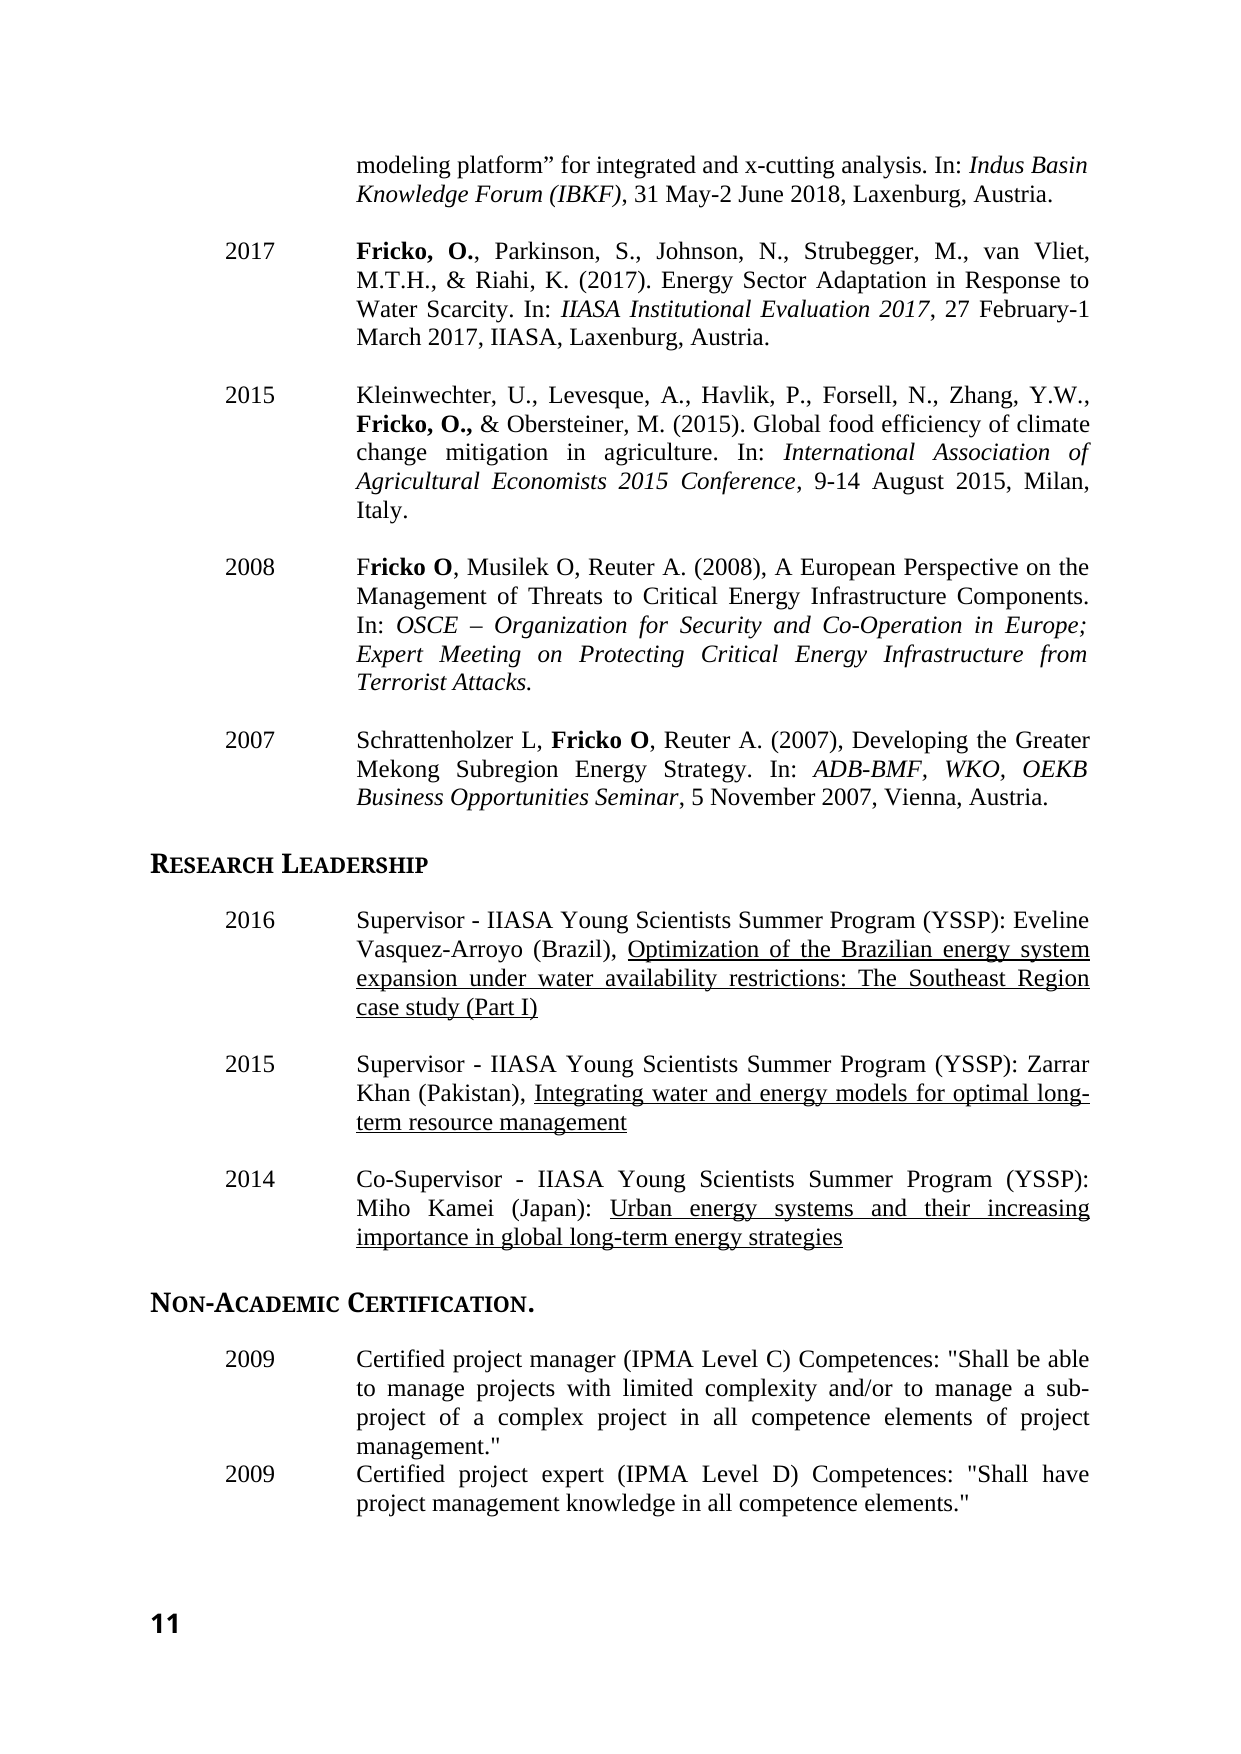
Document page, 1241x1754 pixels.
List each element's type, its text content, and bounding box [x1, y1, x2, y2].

subtitle Research Leadership [150, 844, 1090, 881]
text 2017 Fricko, O., Parkinson, S., Johnson, N., Strubegger, M., van Vliet, M.T.H., & Riahi, K. (2017). Energy Sector Adaptation in Response to Water Scarcity. In: IIASA Institutional Evaluation 2017, 27 February-1 March 2017, IIASA, Laxenburg, Austria. [225, 236, 1090, 351]
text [225, 150, 1090, 207]
subtitle Non-Academic Certification. [150, 1284, 1090, 1321]
text 2014 Co-Supervisor - IIASA Young Scientists Summer Program (YSSP): Miho Kamei (Japan): Urban energy systems and their increasing importance in global long-term energy strategies [225, 1164, 1090, 1250]
text 2016 Supervisor - IIASA Young Scientists Summer Program (YSSP): Eveline Vasquez-Arroyo (Brazil), Optimization of the Brazilian energy system expansion under water availability restrictions: The Southeast Region case study (Part I) [225, 905, 1090, 1020]
text 2009 Certified project expert (IPMA Level D) Competences: "Shall have project management knowledge in all competence elements." [225, 1459, 1090, 1517]
text 2015 Supervisor - IIASA Young Scientists Summer Program (YSSP): Zarrar Khan (Pakistan), Integrating water and energy models for optimal long-term resource management [225, 1049, 1090, 1135]
text 2015 Kleinwechter, U., Levesque, A., Havlik, P., Forsell, N., Zhang, Y.W., Fricko, O., & Obersteiner, M. (2015). Global food efficiency of climate change mitigation in agriculture. In: International Association of Agricultural Economists 2015 Conference, 9-14 August 2015, Milan, Italy. [225, 380, 1090, 524]
text 2008 Fricko O, Musilek O, Reuter A. (2008), A European Perspective on the Management of Threats to Critical Energy Infrastructure Components. In: OSCE – Organization for Security and Co-Operation in Europe; Expert Meeting on Protecting Critical Energy Infrastructure from Terrorist Attacks. [225, 552, 1090, 696]
text 2007 Schrattenholzer L, Fricko O, Reuter A. (2007), Developing the Greater Mekong Subregion Energy Strategy. In: ADB-BMF, WKO, OEKB Business Opportunities Seminar, 5 November 2007, Vienna, Austria. [225, 725, 1090, 811]
text 2009 Certified project manager (IPMA Level C) Competences: "Shall be able to manage projects with limited complexity and/or to manage a sub-project of a complex project in all competence elements of project management." [225, 1344, 1090, 1459]
